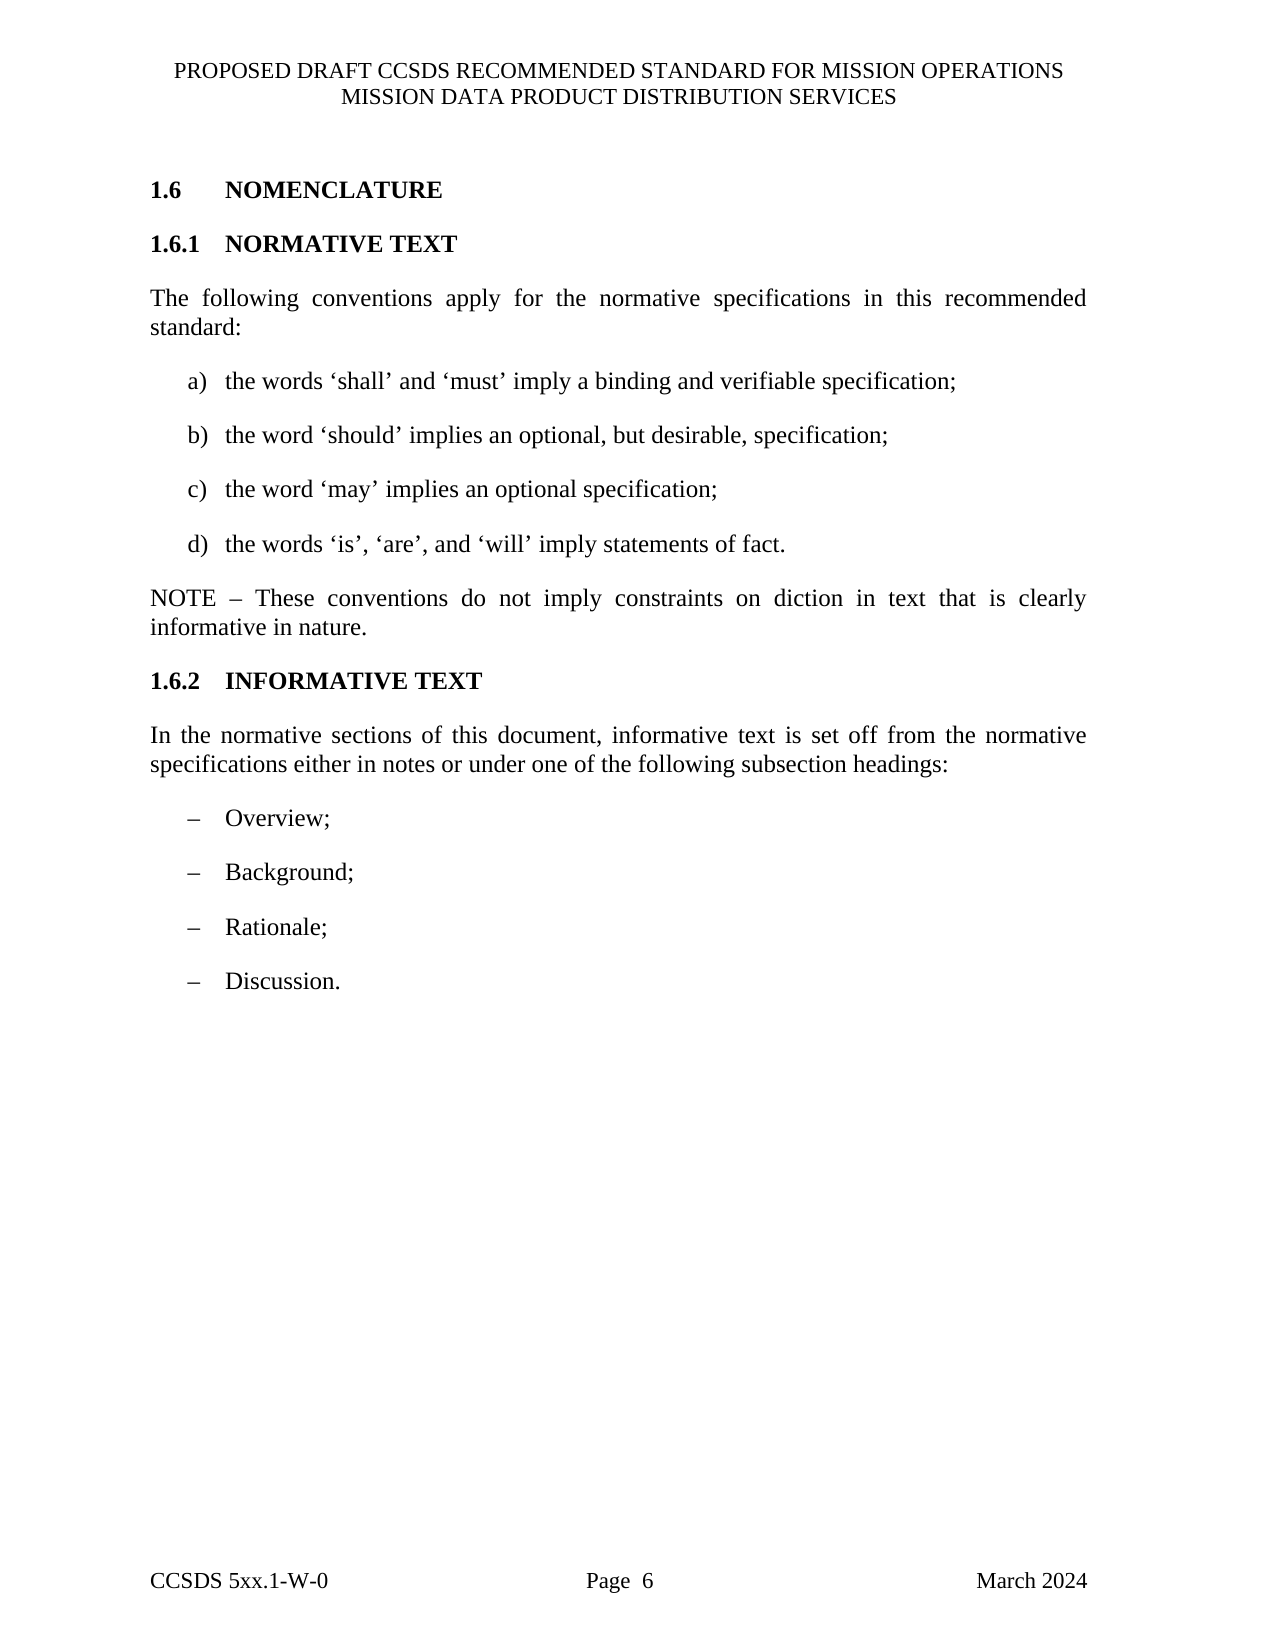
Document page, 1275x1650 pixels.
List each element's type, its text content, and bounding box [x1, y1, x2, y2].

list the words ‘is’, ‘are’, and ‘will’ imply statements of fact. [187, 528, 1088, 557]
text In the normative sections of this document, informative text is set off from the normative specifications either in notes or under one of the following subsection headings: [150, 719, 1088, 778]
subtitle Normative Text [150, 229, 1088, 257]
list Background; [187, 857, 1088, 886]
list Rationale; [187, 911, 1088, 940]
subtitle Nomenclature [150, 175, 1088, 204]
text The following conventions apply for the normative specifications in this recommended standard: [150, 282, 1088, 341]
list the words ‘shall’ and ‘must’ imply a binding and verifiable specification; [187, 366, 1088, 395]
text NOTE – These conventions do not imply constraints on diction in text that is clearly informative in nature. [150, 582, 1088, 641]
list the word ‘should’ implies an optional, but desirable, specification; [187, 420, 1088, 449]
list Discussion. [187, 965, 1088, 994]
list Overview; [187, 803, 1088, 832]
subtitle Informative Text [150, 666, 1088, 694]
list the word ‘may’ implies an optional specification; [187, 474, 1088, 503]
